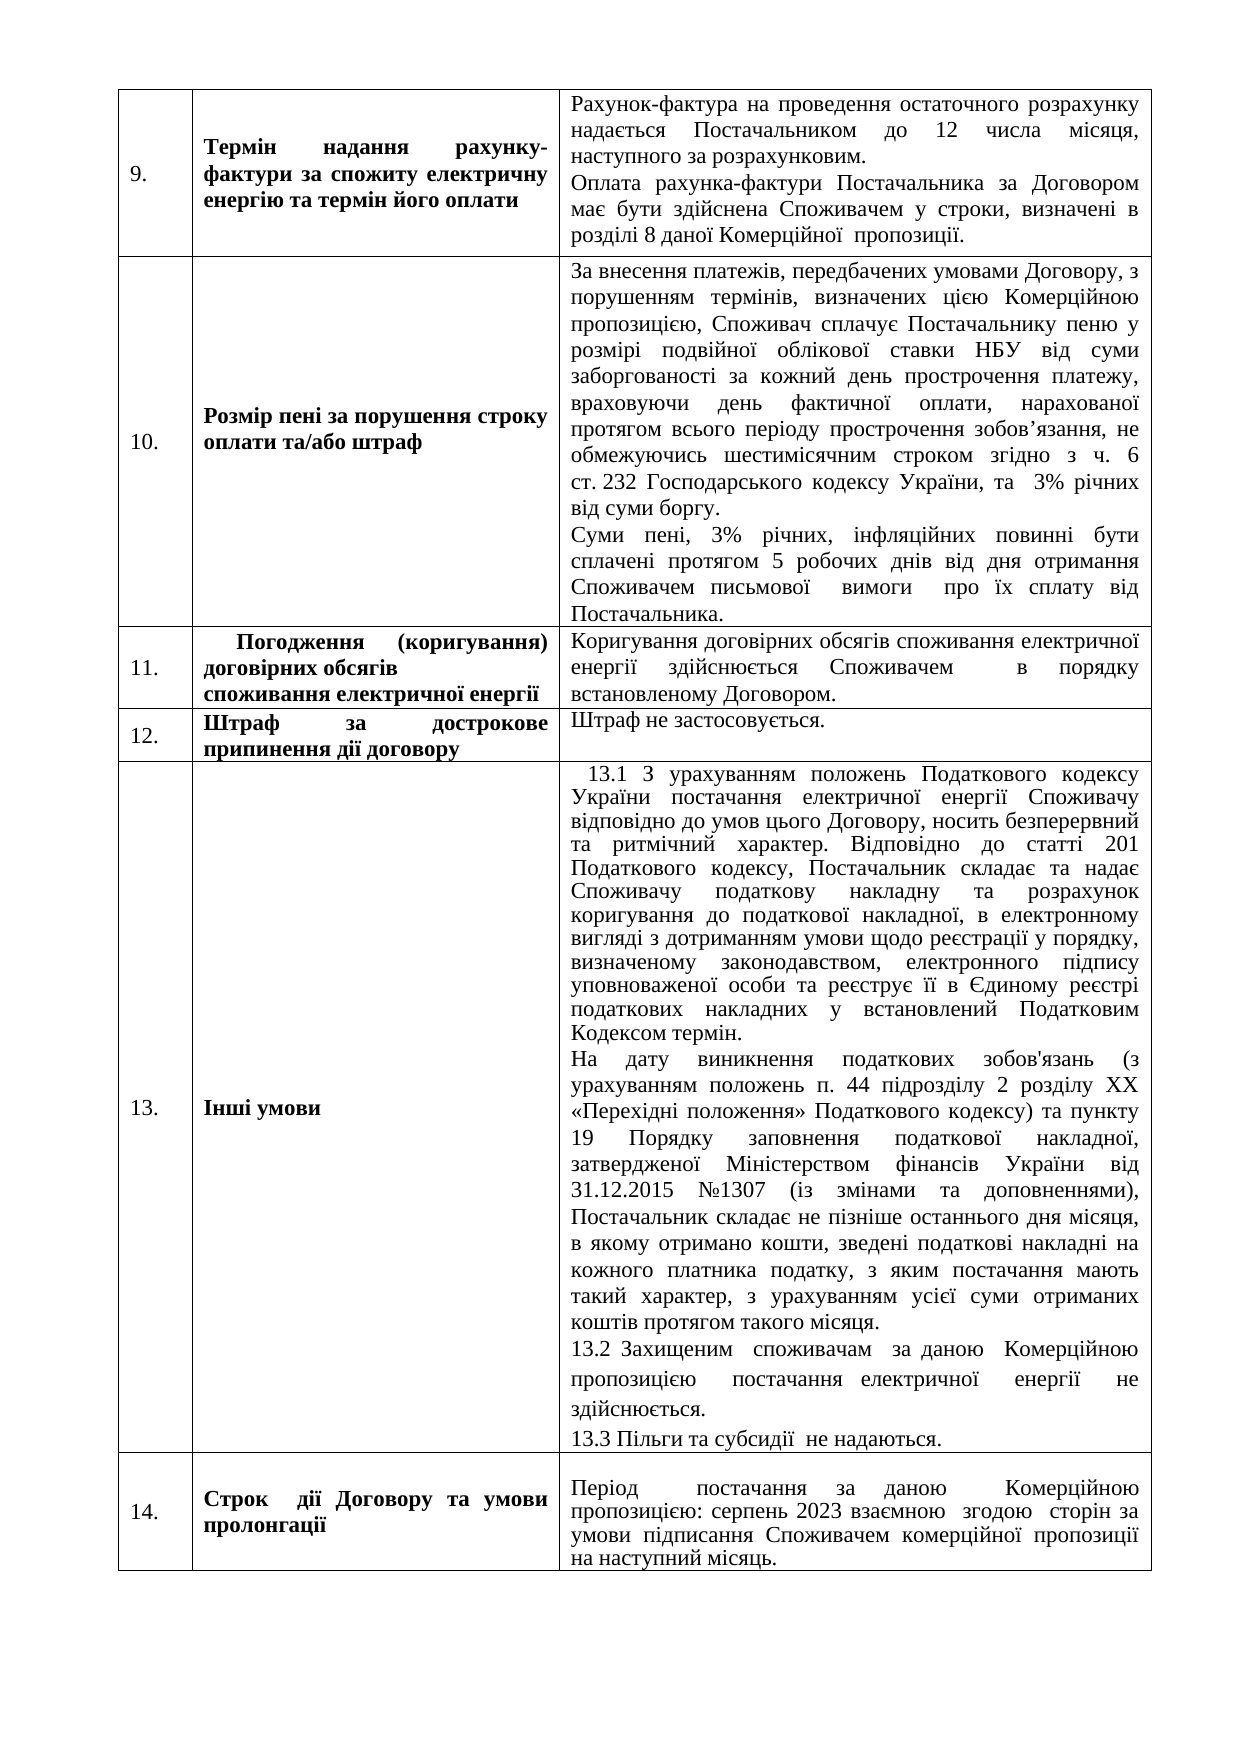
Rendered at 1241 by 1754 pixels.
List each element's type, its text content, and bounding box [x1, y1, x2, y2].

table_cell Штраф не застосовується. [560, 709, 1151, 761]
table_cell 12. [119, 709, 192, 761]
table_cell Строк дії Договору та умови пролонгації [193, 1453, 559, 1570]
table_cell 9. [119, 90, 192, 256]
table_cell 13.1 З урахуванням положень Податкового кодексу України постачання електричної енергії Споживачу відповідно до умов цього Договору, носить безперервний та ритмічний характер. Відповідно до статті 201 Податкового кодексу, Постачальник складає та надає Споживачу податкову накладну та розрахунок коригування до податкової накладної, в електронному вигляді з дотриманням умови щодо реєстрації у порядку, визначеному законодавством, електронного підпису уповноваженої особи та реєструє її в Єдиному реєстрі податкових накладних у встановлений Податковим Кодексом термін. На дату виникнення податкових зобов'язань (з урахуванням положень п. 44 підрозділу 2 розділу ХХ «Перехідні положення» Податкового кодексу) та пункту 19 Порядку заповнення податкової накладної, затвердженої Міністерством фінансів України від 31.12.2015 №1307 (із змінами та доповненнями), Постачальник складає не пізніше останнього дня місяця, в якому отримано кошти, зведені податкові накладні на кожного платника податку, з яким постачання мають такий характер, з урахуванням усієї суми отриманих коштів протягом такого місяця. 13.2 Захищеним споживачам за даною Комерційною пропозицією постачання електричної енергії не здійснюється. 13.3 Пільги та субсидії не надаються. [560, 762, 1151, 1452]
table_cell Розмір пені за порушення строку оплати та/або штраф [193, 257, 559, 626]
table_cell Коригування договірних обсягів споживання електричної енергії здійснюється Споживачем в порядку встановленому Договором. [560, 627, 1151, 707]
table_cell Період постачання за даною Комерційною пропозицією: серпень 2023 взаємною згодою сторін за умови підписання Споживачем комерційної пропозиції на наступний місяць. [560, 1453, 1151, 1570]
table_cell Штраф за дострокове припинення дії договору [193, 709, 559, 761]
table_cell Термін надання рахунку-фактури за спожиту електричну енергію та термін його оплати [193, 90, 559, 256]
table_cell Погодження (коригування) договірних обсягів споживання електричної енергії [193, 627, 559, 707]
table_cell Інші умови [193, 762, 559, 1452]
table_cell 14. [119, 1453, 192, 1570]
table_cell 10. [119, 257, 192, 626]
table_cell 13. [119, 762, 192, 1452]
table_cell Рахунок-фактура на проведення остаточного розрахунку надається Постачальником до 12 числа місяця, наступного за розрахунковим. Оплата рахунка-фактури Постачальника за Договором має бути здійснена Споживачем у строки, визначені в розділі 8 даної Комерційної пропозиції. [560, 90, 1151, 256]
table_cell 11. [119, 627, 192, 707]
table_cell За внесення платежів, передбачених умовами Договору, з порушенням термінів, визначених цією Комерційною пропозицією, Споживач сплачує Постачальнику пеню у розмірі подвійної облікової ставки НБУ від суми заборгованості за кожний день прострочення платежу, враховуючи день фактичної оплати, нарахованої протягом всього періоду прострочення зобов’язання, не обмежуючись шестимісячним строком згідно з ч. 6 ст. 232 Господарського кодексу України, та 3% річних від суми боргу. Суми пені, 3% річних, інфляційних повинні бути сплачені протягом 5 робочих днів від дня отримання Споживачем письмової вимоги про їх сплату від Постачальника. [560, 257, 1151, 626]
